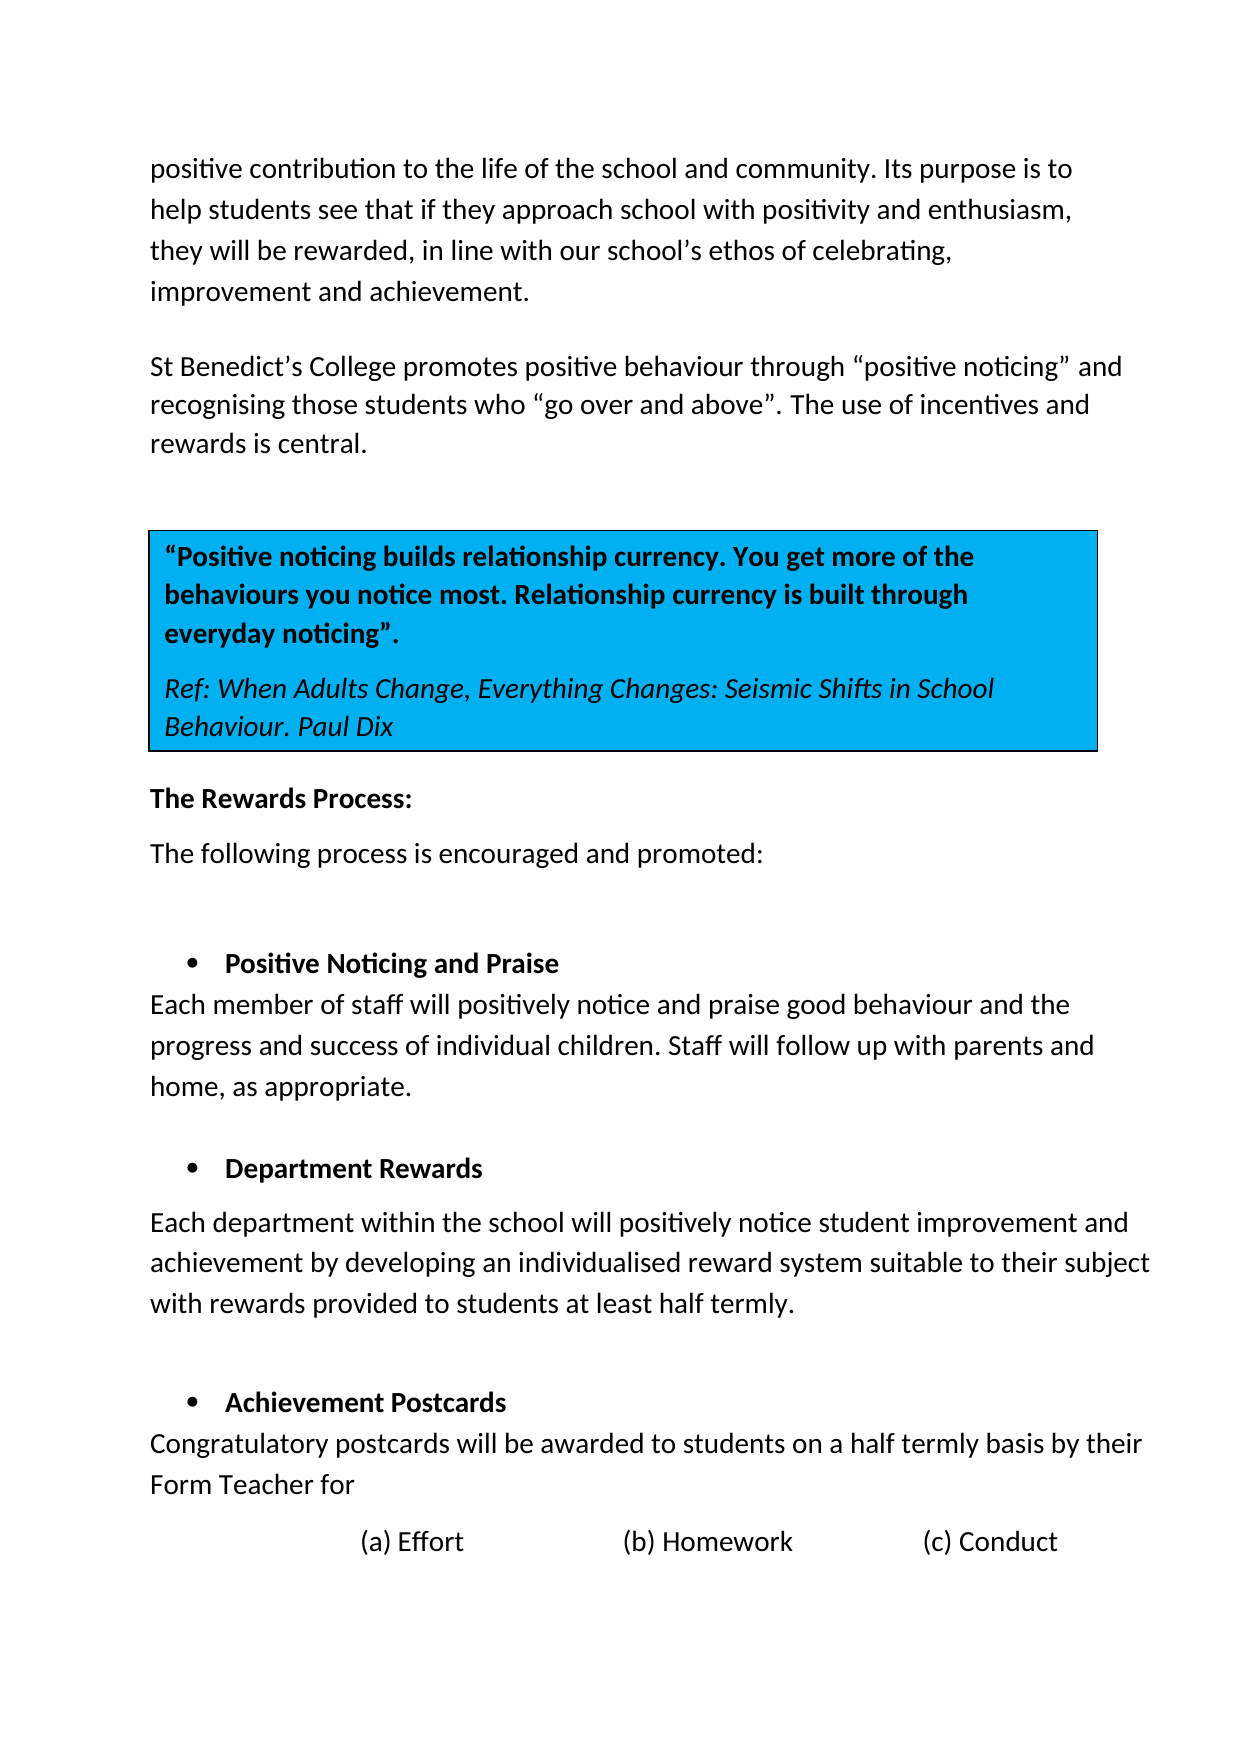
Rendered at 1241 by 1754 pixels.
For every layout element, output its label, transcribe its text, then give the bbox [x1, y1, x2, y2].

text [150, 150, 1090, 308]
text Each department within the school will positively notice student improvement and achievement by developing an individualised reward system suitable to their subject with rewards provided to students at least half termly. [150, 1204, 1155, 1321]
text St Benedict’s College promotes positive behaviour through “positive noticing” and recognising those students who “go over and above”. The use of incentives and rewards is central. [150, 348, 1155, 460]
list Department Rewards [187, 1150, 1155, 1186]
list Effort (b) Homework (c) Conduct [262, 1523, 1155, 1559]
text Congratulatory postcards will be awarded to students on a half termly basis by their Form Teacher for [150, 1425, 1155, 1502]
text The following process is encouraged and promoted: [150, 835, 1155, 871]
text The Rewards Process: [150, 590, 1155, 816]
text Each member of staff will positively notice and praise good behaviour and the progress and success of individual children. Staff will follow up with parents and home, as appropriate. [150, 986, 1155, 1104]
list Positive Noticing and Praise [187, 946, 1155, 981]
list Achievement Postcards [187, 1384, 1155, 1420]
